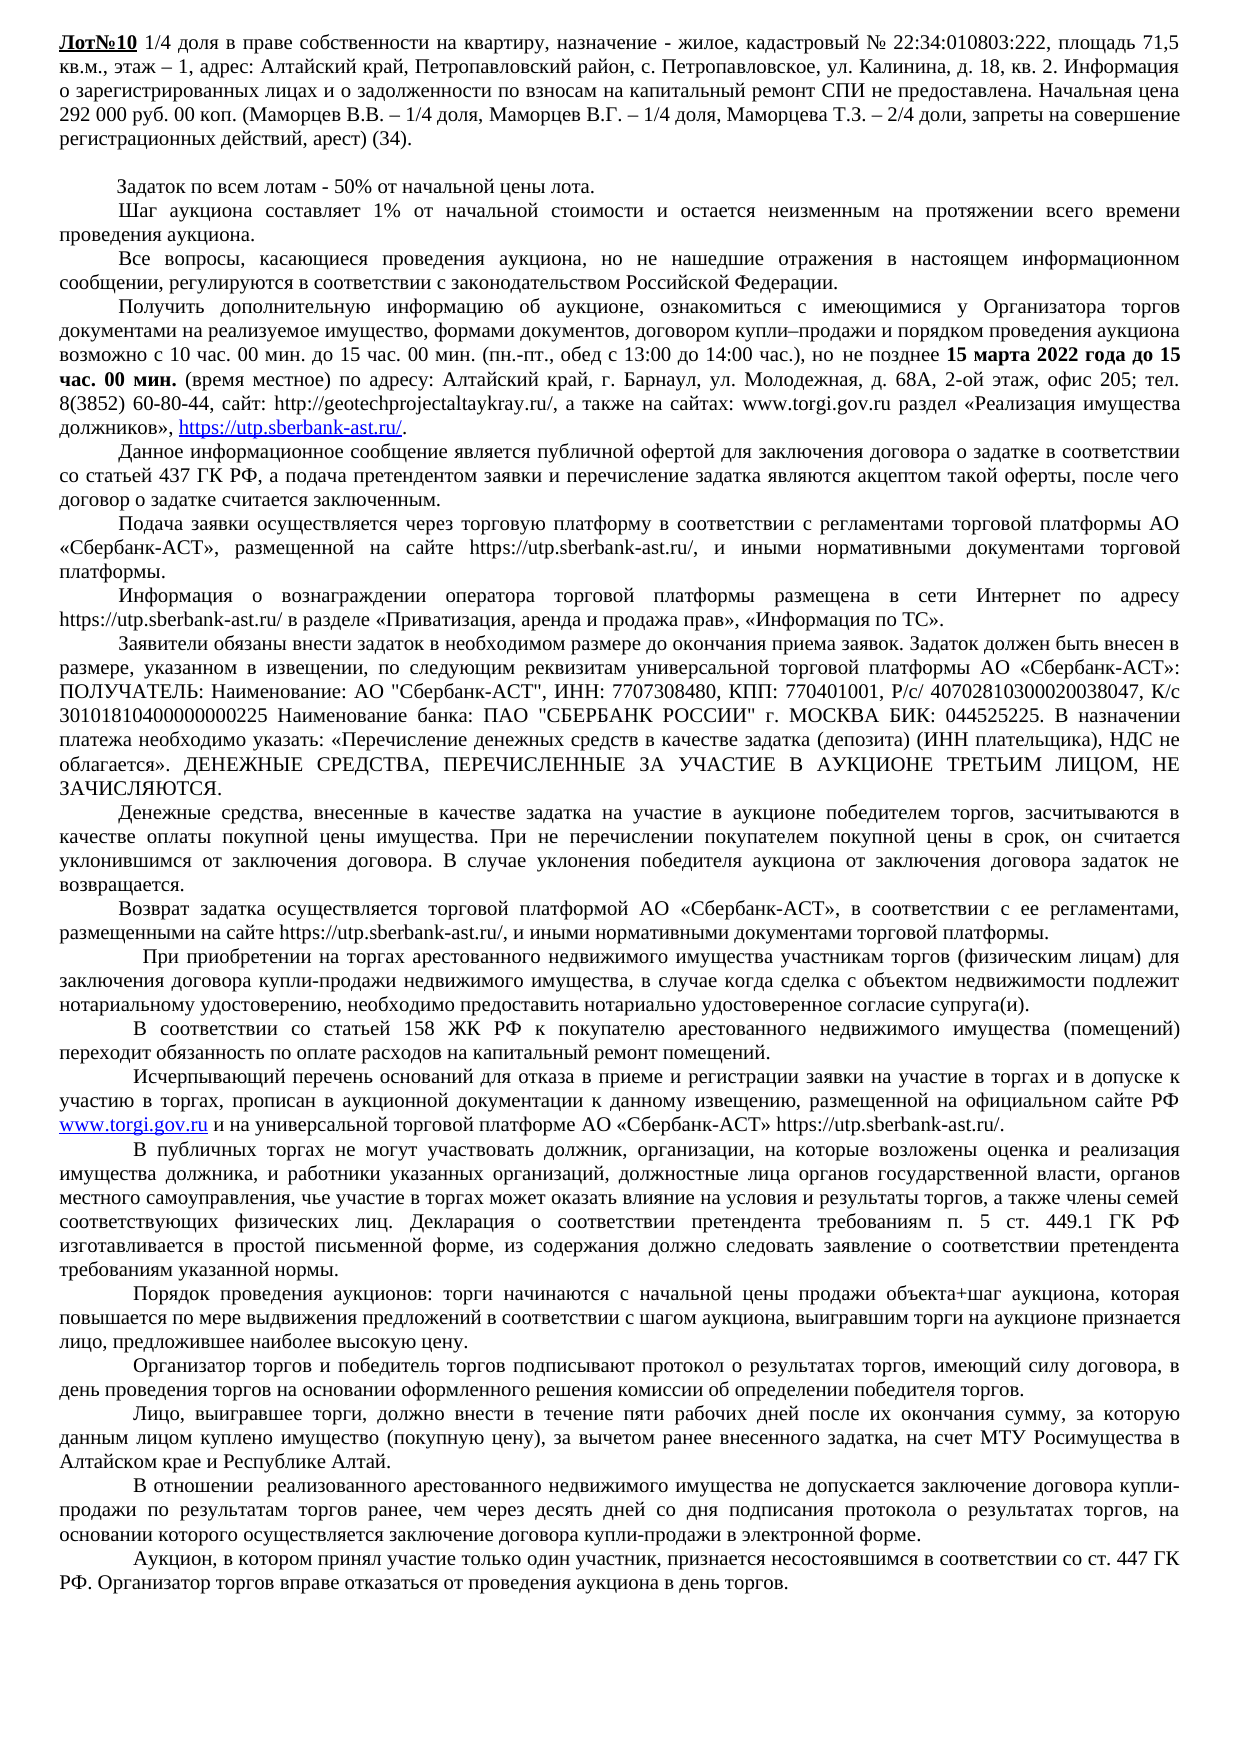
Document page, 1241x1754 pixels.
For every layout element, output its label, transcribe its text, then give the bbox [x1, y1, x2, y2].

text В соответствии со статьей 158 ЖК РФ к покупателю арестованного недвижимого имущества (помещений) переходит обязанность по оплате расходов на капитальный ремонт помещений. [59, 1016, 1181, 1064]
text Возврат задатка осуществляется торговой платформой АО «Сбербанк-АСТ», в соответствии с ее регламентами, размещенными на сайте https://utp.sberbank-ast.ru/, и иными нормативными документами торговой платформы. [59, 896, 1181, 944]
text Задаток по всем лотам - 50% от начальной цены лота. [59, 174, 1181, 198]
text Лицо, выигравшее торги, должно внести в течение пяти рабочих дней после их окончания сумму, за которую данным лицом куплено имущество (покупную цену), за вычетом ранее внесенного задатка, на счет МТУ Росимущества в Алтайском крае и Республике Алтай. [59, 1401, 1181, 1473]
text Данное информационное сообщение является публичной офертой для заключения договора о задатке в соответствии со статьей 437 ГК РФ, а подача претендентом заявки и перечисление задатка являются акцептом такой оферты, после чего договор о задатке считается заключенным. [59, 439, 1181, 511]
text Шаг аукциона составляет 1% от начальной стоимости и остается неизменным на протяжении всего времени проведения аукциона. [59, 198, 1181, 246]
text Лот№10 1/4 доля в праве собственности на квартиру, назначение - жилое, кадастровый № 22:34:010803:222, площадь 71,5 кв.м., этаж – 1, адрес: Алтайский край, Петропавловский район, с. Петропавловское, ул. Калинина, д. 18, кв. 2. Информация о зарегистрированных лицах и о задолженности по взносам на капитальный ремонт СПИ не предоставлена. Начальная цена 292 000 руб. 00 коп. (Маморцев В.В. – 1/4 доля, Маморцев В.Г. – 1/4 доля, Маморцева Т.З. – 2/4 доли, запреты на совершение регистрационных действий, арест) (34). [59, 29, 1181, 150]
text Получить дополнительную информацию об аукционе, ознакомиться с имеющимися у Организатора торгов документами на реализуемое имущество, формами документов, договором купли–продажи и порядком проведения аукциона возможно с 10 час. 00 мин. до 15 час. 00 мин. (пн.-пт., обед с 13:00 до 14:00 час.), но не позднее 15 марта 2022 года до 15 час. 00 мин. (время местное) по адресу: Алтайский край, г. Барнаул, ул. Молодежная, д. 68А, 2-ой этаж, офис 205; тел. 8(3852) 60-80-44, сайт: http://geotechprojectaltaykray.ru/, а также на сайтах: www.torgi.gov.ru раздел «Реализация имущества должников», https://utp.sberbank-ast.ru/. [59, 294, 1181, 439]
text Порядок проведения аукционов: торги начинаются с начальной цены продажи объекта+шаг аукциона, которая повышается по мере выдвижения предложений в соответствии с шагом аукциона, выигравшим торги на аукционе признается лицо, предложившее наиболее высокую цену. [59, 1281, 1181, 1353]
text Денежные средства, внесенные в качестве задатка на участие в аукционе победителем торгов, засчитываются в качестве оплаты покупной цены имущества. При не перечислении покупателем покупной цены в срок, он считается уклонившимся от заключения договора. В случае уклонения победителя аукциона от заключения договора задаток не возвращается. [59, 799, 1181, 896]
text Аукцион, в котором принял участие только один участник, признается несостоявшимся в соответствии со ст. 447 ГК РФ. Организатор торгов вправе отказаться от проведения аукциона в день торгов. [59, 1546, 1181, 1594]
text Организатор торгов и победитель торгов подписывают протокол о результатах торгов, имеющий силу договора, в день проведения торгов на основании оформленного решения комиссии об определении победителя торгов. [59, 1353, 1181, 1401]
text В публичных торгах не могут участвовать должник, организации, на которые возложены оценка и реализация имущества должника, и работники указанных организаций, должностные лица органов государственной власти, органов местного самоуправления, чье участие в торгах может оказать влияние на условия и результаты торгов, а также члены семей соответствующих физических лиц. Декларация о соответствии претендента требованиям п. 5 ст. 449.1 ГК РФ изготавливается в простой письменной форме, из содержания должно следовать заявление о соответствии претендента требованиям указанной нормы. [59, 1136, 1181, 1281]
text Информация о вознаграждении оператора торговой платформы размещена в сети Интернет по адресу https://utp.sberbank-ast.ru/ в разделе «Приватизация, аренда и продажа прав», «Информация по ТС». [59, 583, 1181, 631]
text Исчерпывающий перечень оснований для отказа в приеме и регистрации заявки на участие в торгах и в допуске к участию в торгах, прописан в аукционной документации к данному извещению, размещенной на официальном сайте РФ www.torgi.gov.ru и на универсальной торговой платформе АО «Сбербанк-АСТ» https://utp.sberbank-ast.ru/. [59, 1064, 1181, 1136]
text При приобретении на торгах арестованного недвижимого имущества участникам торгов (физическим лицам) для заключения договора купли-продажи недвижимого имущества, в случае когда сделка с объектом недвижимости подлежит нотариальному удостоверению, необходимо предоставить нотариально удостоверенное согласие супруга(и). [59, 944, 1181, 1016]
text В отношении реализованного арестованного недвижимого имущества не допускается заключение договора купли-продажи по результатам торгов ранее, чем через десять дней со дня подписания протокола о результатах торгов, на основании которого осуществляется заключение договора купли-продажи в электронной форме. [59, 1473, 1181, 1546]
text Подача заявки осуществляется через торговую платформу в соответствии с регламентами торговой платформы АО «Сбербанк-АСТ», размещенной на сайте https://utp.sberbank-ast.ru/, и иными нормативными документами торговой платформы. [59, 511, 1181, 583]
text Все вопросы, касающиеся проведения аукциона, но не нашедшие отражения в настоящем информационном сообщении, регулируются в соответствии с законодательством Российской Федерации. [59, 246, 1181, 294]
text Заявители обязаны внести задаток в необходимом размере до окончания приема заявок. Задаток должен быть внесен в размере, указанном в извещении, по следующим реквизитам универсальной торговой платформы АО «Сбербанк-АСТ»: ПОЛУЧАТЕЛЬ: Наименование: АО "Сбербанк-АСТ", ИНН: 7707308480, КПП: 770401001, Р/с/ 40702810300020038047, К/с 30101810400000000225 Наименование банка: ПАО "СБЕРБАНК РОССИИ" г. МОСКВА БИК: 044525225. В назначении платежа необходимо указать: «Перечисление денежных средств в качестве задатка (депозита) (ИНН плательщика), НДС не облагается». ДЕНЕЖНЫЕ СРЕДСТВА, ПЕРЕЧИСЛЕННЫЕ ЗА УЧАСТИЕ В АУКЦИОНЕ ТРЕТЬИМ ЛИЦОМ, НЕ ЗАЧИСЛЯЮТСЯ. [59, 631, 1181, 799]
